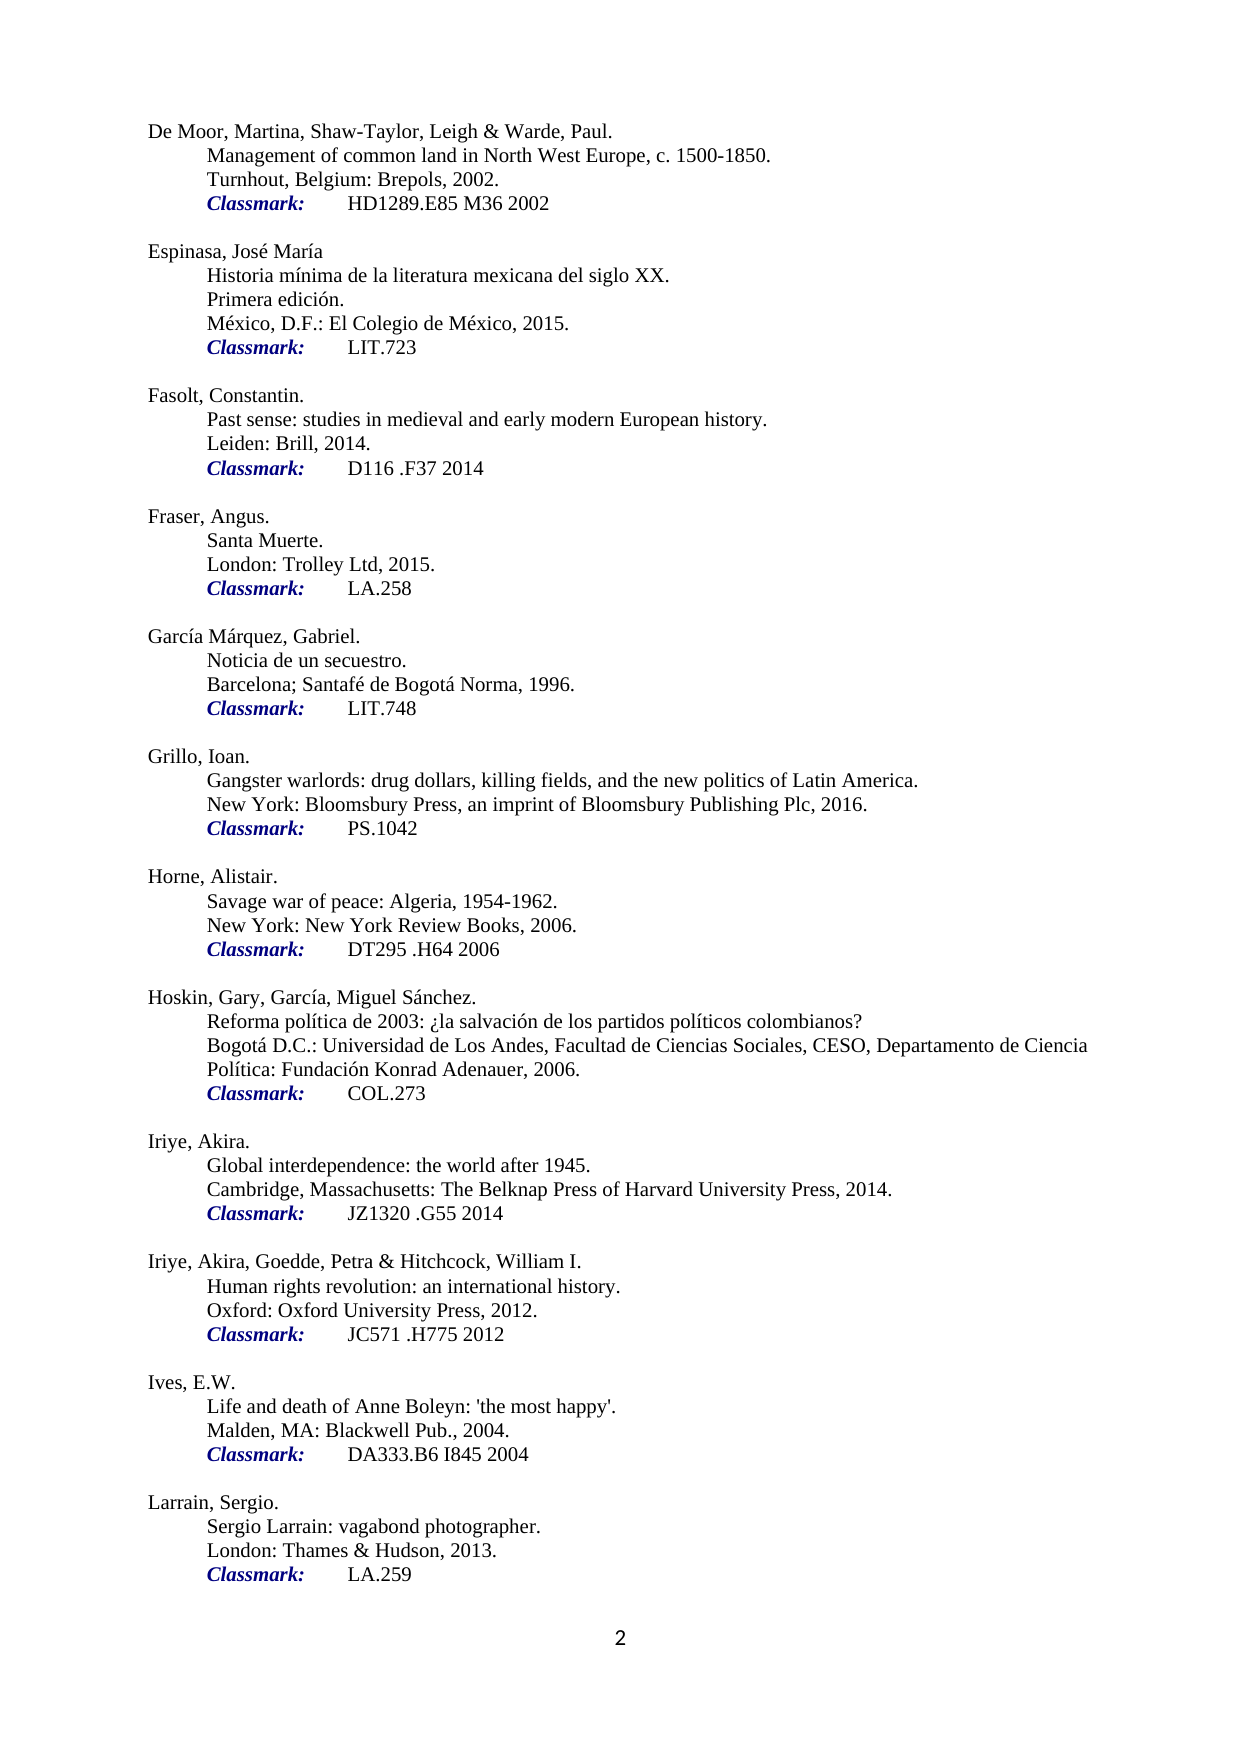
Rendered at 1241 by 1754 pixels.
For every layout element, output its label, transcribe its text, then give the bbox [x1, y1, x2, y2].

text Global interdependence: the world after 1945. [148, 1153, 1092, 1177]
text Barcelona; Santafé de Bogotá Norma, 1996. [148, 672, 1092, 696]
text Classmark: LIT.748 [148, 696, 1092, 720]
text Reforma política de 2003: ¿la salvación de los partidos políticos colombianos? [148, 1009, 1092, 1033]
text Classmark: LA.259 [148, 1562, 1092, 1586]
text Classmark: COL.273 [148, 1081, 1092, 1105]
text Classmark: JZ1320 .G55 2014 [148, 1201, 1092, 1225]
text Larrain, Sergio. [148, 1490, 1092, 1514]
text Bogotá D.C.: Universidad de Los Andes, Facultad de Ciencias Sociales, CESO, Departamento de Ciencia Política: Fundación Konrad Adenauer, 2006. [207, 1033, 1092, 1081]
text Classmark: DA333.B6 I845 2004 [148, 1442, 1092, 1466]
text Classmark: HD1289.E85 M36 2002 [148, 191, 1092, 215]
text Human rights revolution: an international history. [148, 1273, 1092, 1298]
text Classmark: LIT.723 [148, 335, 1092, 359]
text García Márquez, Gabriel. [148, 624, 1092, 648]
text Ives, E.W. [148, 1370, 1092, 1394]
text Santa Muerte. [148, 528, 1092, 552]
text Sergio Larrain: vagabond photographer. [148, 1514, 1092, 1538]
text Classmark: LA.258 [148, 576, 1092, 600]
text New York: Bloomsbury Press, an imprint of Bloomsbury Publishing Plc, 2016. [148, 792, 1092, 816]
text Primera edición. [148, 287, 1092, 311]
text Life and death of Anne Boleyn: 'the most happy'. [148, 1394, 1092, 1418]
text Classmark: JC571 .H775 2012 [148, 1322, 1092, 1346]
text Espinasa, José María [148, 239, 1092, 263]
text Classmark: D116 .F37 2014 [148, 455, 1092, 479]
text Management of common land in North West Europe, c. 1500-1850. [148, 143, 1092, 167]
text Grillo, Ioan. [148, 744, 1092, 768]
text Fraser, Angus. [148, 503, 1092, 528]
text Noticia de un secuestro. [148, 648, 1092, 672]
text New York: New York Review Books, 2006. [148, 913, 1092, 937]
text Iriye, Akira. [148, 1129, 1092, 1153]
text Classmark: PS.1042 [148, 816, 1092, 840]
text De Moor, Martina, Shaw-Taylor, Leigh & Warde, Paul. [148, 118, 1092, 143]
text Turnhout, Belgium: Brepols, 2002. [148, 167, 1092, 191]
text Hoskin, Gary, García, Miguel Sánchez. [148, 985, 1092, 1009]
text Oxford: Oxford University Press, 2012. [148, 1298, 1092, 1322]
text Leiden: Brill, 2014. [148, 431, 1092, 455]
text Iriye, Akira, Goedde, Petra & Hitchcock, William I. [148, 1249, 1092, 1273]
text Savage war of peace: Algeria, 1954-1962. [148, 888, 1092, 913]
text London: Thames & Hudson, 2013. [148, 1538, 1092, 1562]
text Classmark: DT295 .H64 2006 [148, 937, 1092, 961]
text Past sense: studies in medieval and early modern European history. [148, 407, 1092, 431]
text Cambridge, Massachusetts: The Belknap Press of Harvard University Press, 2014. [148, 1177, 1092, 1201]
text Malden, MA: Blackwell Pub., 2004. [148, 1418, 1092, 1442]
text Gangster warlords: drug dollars, killing fields, and the new politics of Latin America. [148, 768, 1092, 792]
text Fasolt, Constantin. [148, 383, 1092, 407]
text México, D.F.: El Colegio de México, 2015. [148, 311, 1092, 335]
text Horne, Alistair. [148, 864, 1092, 888]
text London: Trolley Ltd, 2015. [148, 552, 1092, 576]
text Historia mínima de la literatura mexicana del siglo XX. [148, 263, 1092, 287]
